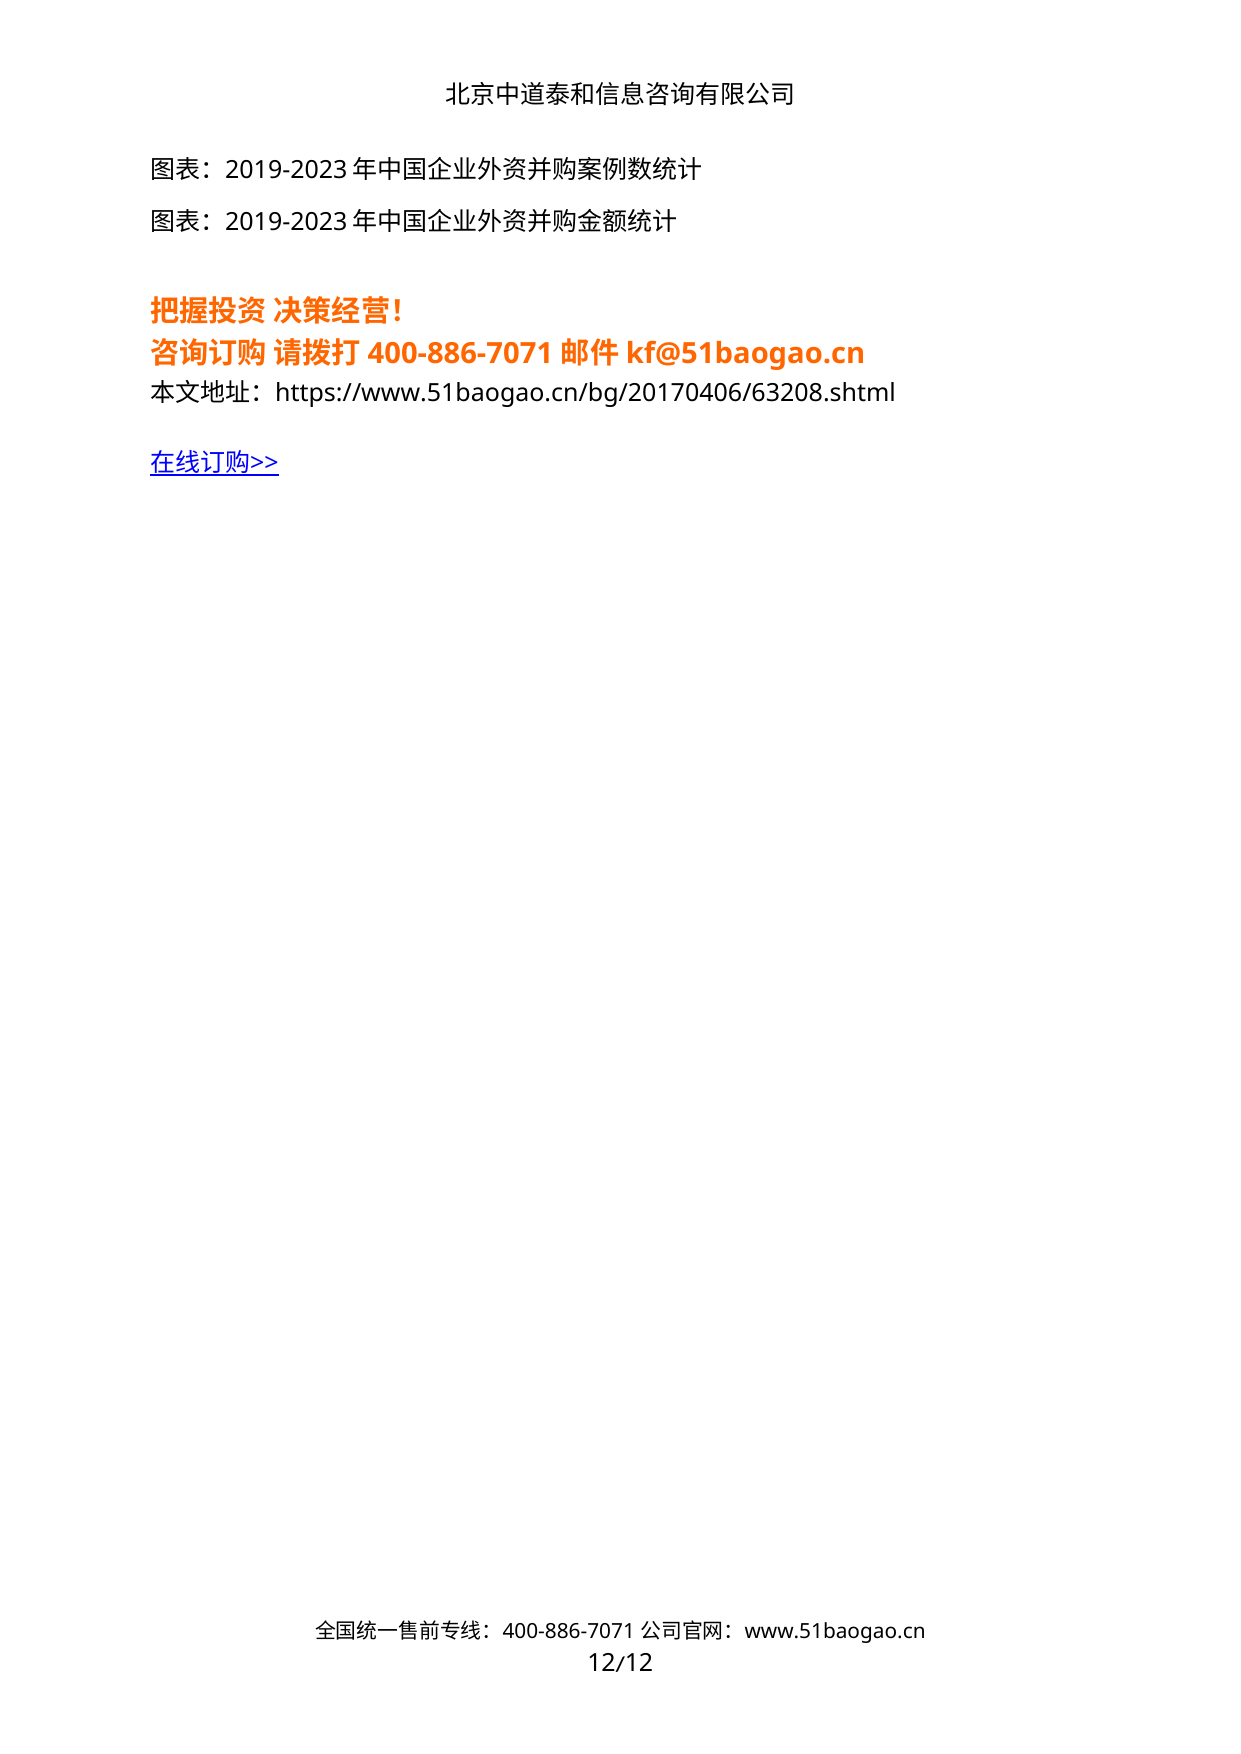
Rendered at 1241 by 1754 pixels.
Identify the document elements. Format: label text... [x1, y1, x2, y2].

text 图表：2019-2023年中国企业外资并购金额统计 [150, 202, 1090, 238]
text 在线订购>> [150, 409, 1090, 479]
text 图表：2019-2023年中国企业外资并购案例数统计 [150, 150, 1090, 186]
text 把握投资 决策经营！咨询订购 请拨打 400-886-7071 邮件 kf@51baogao.cn本文地址：https://www.51baogao.cn/bg/20170406/63208.shtml [150, 254, 1090, 409]
